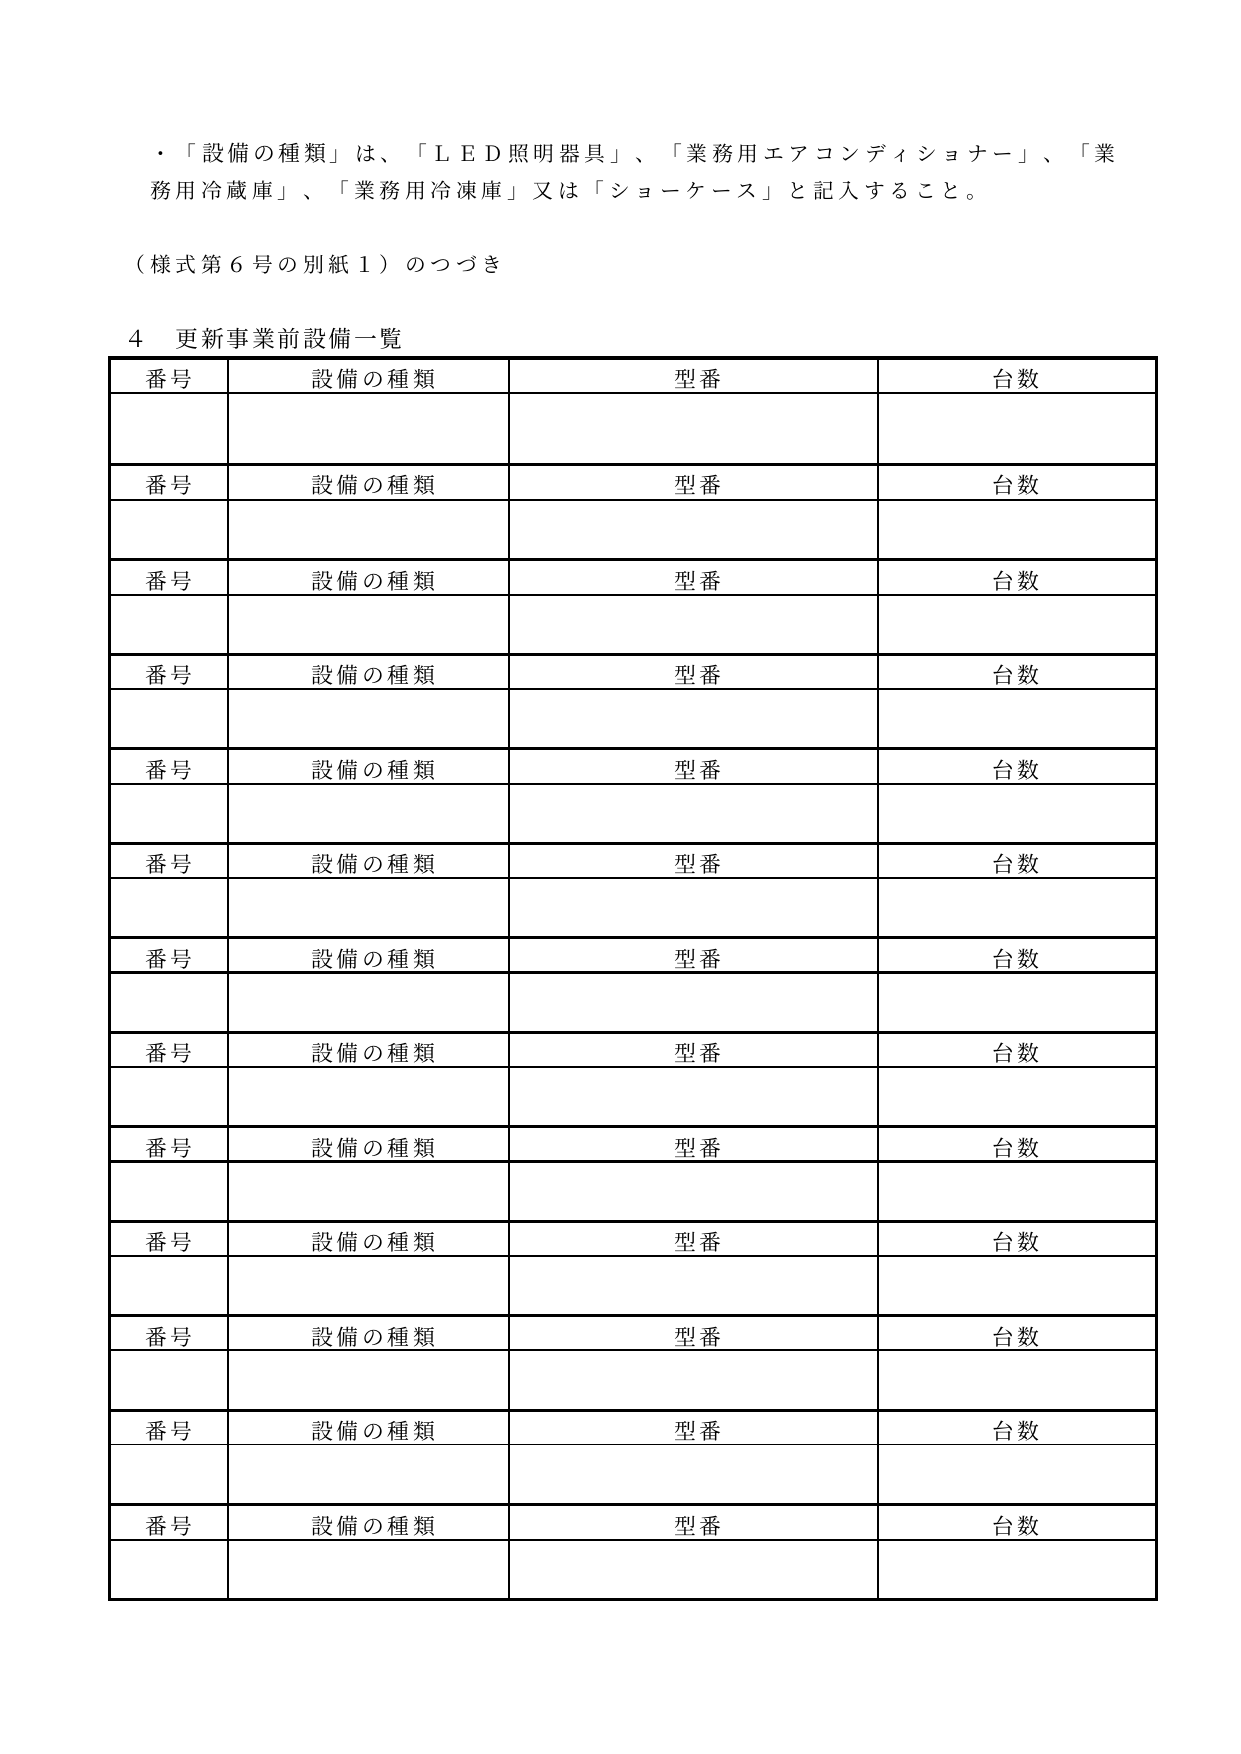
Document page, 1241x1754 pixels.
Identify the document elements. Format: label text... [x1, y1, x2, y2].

table_cell 台数 [879, 939, 1155, 971]
text ４ 更新事業前設備一覧 [124, 319, 1145, 356]
table_cell 台数 [879, 656, 1155, 688]
table_cell [111, 501, 227, 558]
table_cell 台数 [879, 1128, 1155, 1160]
table_cell [229, 1257, 508, 1314]
table_cell 型番 [510, 561, 877, 593]
table_cell [510, 1068, 877, 1125]
table_cell 型番 [510, 656, 877, 688]
table_cell [510, 1445, 877, 1503]
table_cell [510, 1351, 877, 1408]
table_cell [879, 690, 1155, 747]
table_cell [229, 974, 508, 1031]
table_cell [111, 1445, 227, 1503]
table_cell [111, 1163, 227, 1219]
table_cell [879, 394, 1155, 463]
table_cell 設備の種類 [229, 1223, 508, 1255]
table_cell 設備の種類 [229, 1506, 508, 1539]
table_cell 番号 [111, 1034, 227, 1066]
table_cell [879, 596, 1155, 653]
table_cell [111, 1068, 227, 1125]
table_cell 台数 [879, 561, 1155, 593]
table_cell 設備の種類 [229, 750, 508, 782]
table_cell 型番 [510, 1412, 877, 1444]
table_cell [510, 1541, 877, 1598]
table_cell 番号 [111, 1506, 227, 1539]
table_cell [111, 879, 227, 936]
table_cell 番号 [111, 939, 227, 971]
table_cell [111, 394, 227, 463]
table_cell 型番 [510, 1128, 877, 1160]
table_cell [879, 1445, 1155, 1503]
table_header 番号 [111, 360, 227, 392]
table_cell [229, 690, 508, 747]
table_cell [111, 596, 227, 653]
table_cell 設備の種類 [229, 466, 508, 499]
table_cell 設備の種類 [229, 1128, 508, 1160]
table_cell [229, 1541, 508, 1598]
table_cell 設備の種類 [229, 656, 508, 688]
table_header 台数 [879, 360, 1155, 392]
table_cell [879, 1541, 1155, 1598]
table_cell [879, 879, 1155, 936]
table_cell 型番 [510, 1317, 877, 1349]
table_cell 設備の種類 [229, 1317, 508, 1349]
table_cell [229, 501, 508, 558]
table_cell 設備の種類 [229, 939, 508, 971]
table_cell 型番 [510, 1506, 877, 1539]
table_cell [879, 1163, 1155, 1219]
table_cell 台数 [879, 1317, 1155, 1349]
table_cell 台数 [879, 750, 1155, 782]
table_cell [111, 974, 227, 1031]
table_cell 番号 [111, 1223, 227, 1255]
table_cell 番号 [111, 561, 227, 593]
table_cell [229, 1068, 508, 1125]
table_cell [510, 596, 877, 653]
table_cell 型番 [510, 750, 877, 782]
table_cell 設備の種類 [229, 845, 508, 877]
table_cell 台数 [879, 1412, 1155, 1444]
table_cell 台数 [879, 845, 1155, 877]
table_cell 台数 [879, 466, 1155, 499]
table_header 設備の種類 [229, 360, 508, 392]
table_cell 番号 [111, 466, 227, 499]
table_cell 番号 [111, 750, 227, 782]
table_cell 番号 [111, 1128, 227, 1160]
table_cell [879, 501, 1155, 558]
table_cell [510, 690, 877, 747]
table_cell [879, 974, 1155, 1031]
table_cell 番号 [111, 845, 227, 877]
table_cell 型番 [510, 466, 877, 499]
table_cell [510, 974, 877, 1031]
table_cell [111, 1257, 227, 1314]
table_cell 型番 [510, 1223, 877, 1255]
table_cell [510, 394, 877, 463]
table_cell 台数 [879, 1223, 1155, 1255]
text ・「設備の種類」は、「ＬＥＤ照明器具」、「業務用エアコンディショナー」、「業務用冷蔵庫」、「業務用冷凍庫」又は「ショーケース」と記入すること。 [136, 133, 1145, 208]
table_cell [879, 785, 1155, 842]
table_cell [879, 1257, 1155, 1314]
table_cell [510, 879, 877, 936]
table_cell 設備の種類 [229, 1412, 508, 1444]
table_cell [229, 1445, 508, 1503]
table_cell [229, 394, 508, 463]
table_cell [229, 879, 508, 936]
table_cell [510, 1163, 877, 1219]
table_cell [510, 501, 877, 558]
table_cell [229, 1163, 508, 1219]
table_cell [229, 596, 508, 653]
table_cell 設備の種類 [229, 1034, 508, 1066]
table_cell 番号 [111, 1412, 227, 1444]
table_cell 設備の種類 [229, 561, 508, 593]
table_cell 番号 [111, 1317, 227, 1349]
table_cell [111, 1541, 227, 1598]
table_cell [879, 1351, 1155, 1408]
table_cell 型番 [510, 1034, 877, 1066]
table_cell [111, 1351, 227, 1408]
table_cell 台数 [879, 1506, 1155, 1539]
table_cell [229, 785, 508, 842]
table_cell 型番 [510, 845, 877, 877]
text （様式第６号の別紙１）のつづき [124, 245, 1145, 282]
table_cell 台数 [879, 1034, 1155, 1066]
table_header 型番 [510, 360, 877, 392]
table_cell [229, 1351, 508, 1408]
table_cell 型番 [510, 939, 877, 971]
table_cell [510, 1257, 877, 1314]
table_cell [111, 690, 227, 747]
table_cell 番号 [111, 656, 227, 688]
table_cell [510, 785, 877, 842]
table_cell [111, 785, 227, 842]
table_cell [879, 1068, 1155, 1125]
